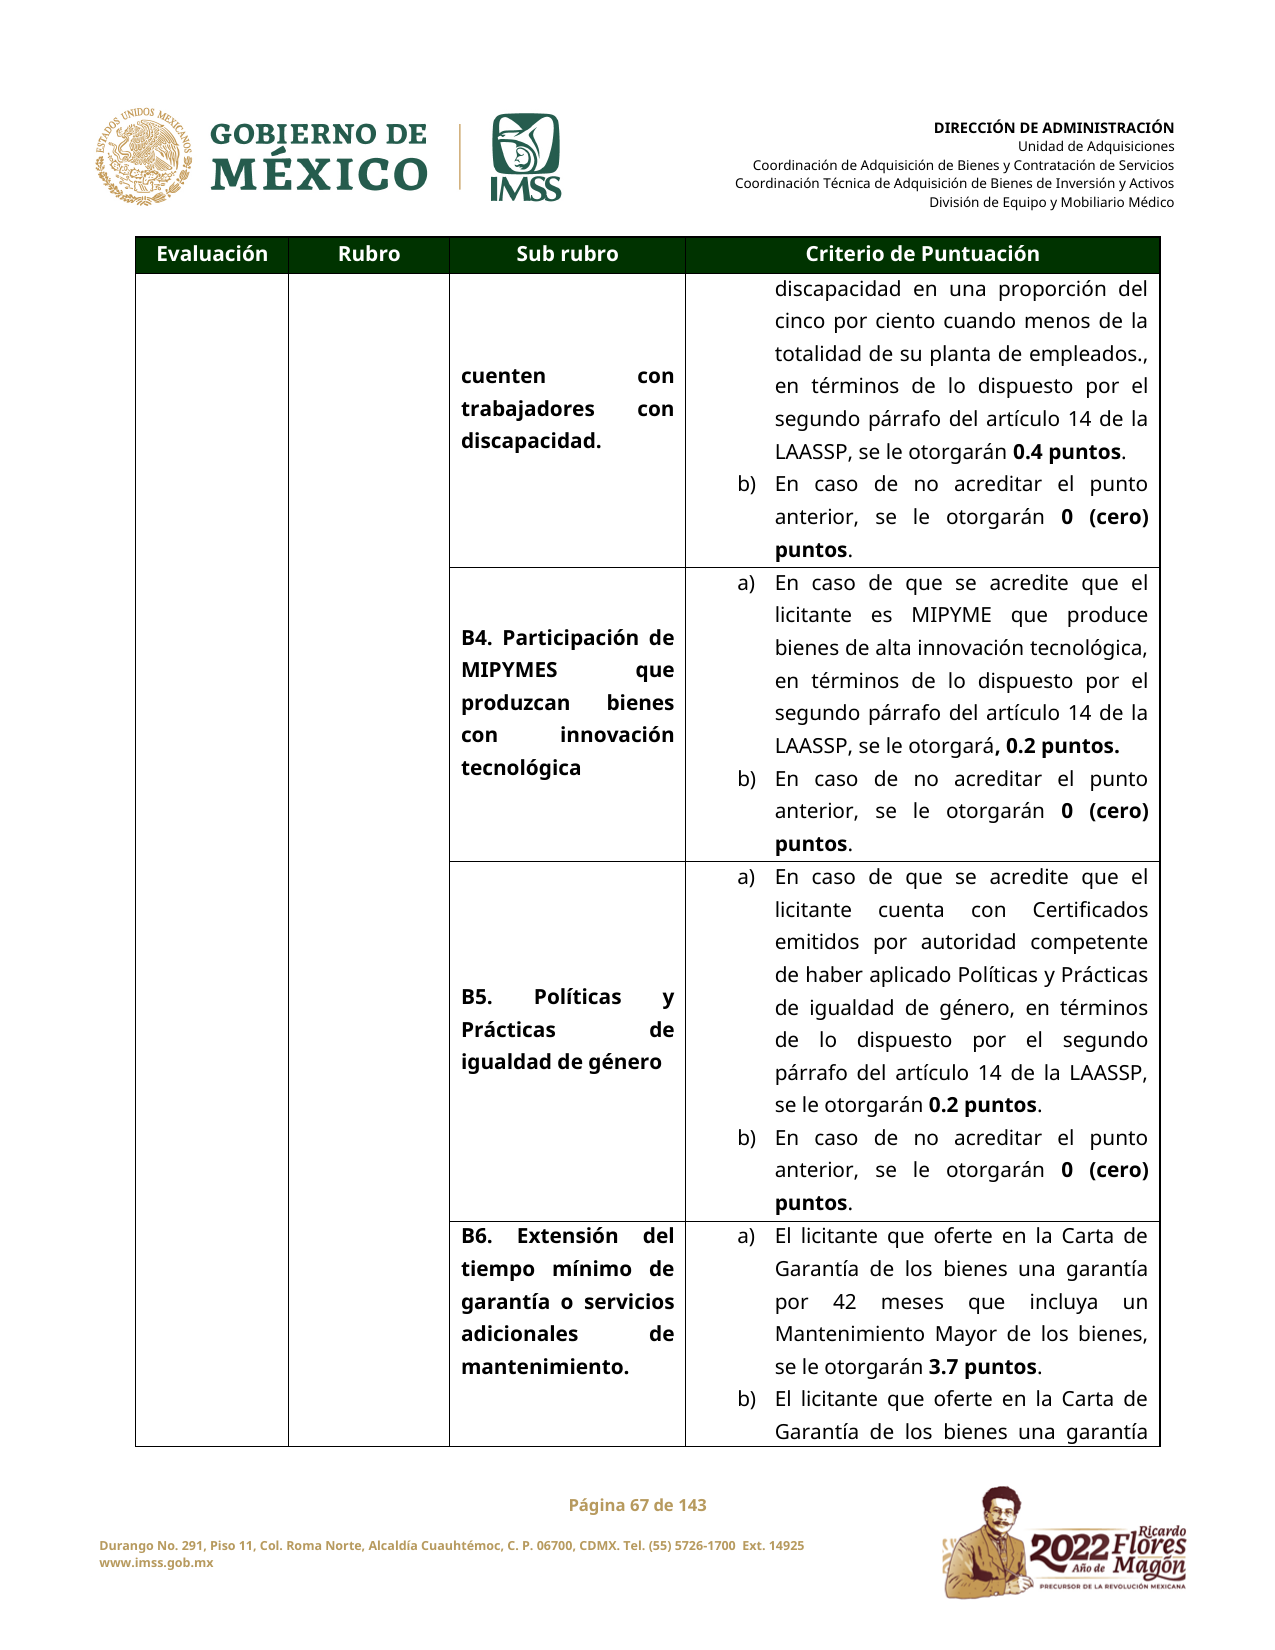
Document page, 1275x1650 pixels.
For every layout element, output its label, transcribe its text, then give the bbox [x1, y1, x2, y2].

table_header Criterio de Puntuación [686, 238, 1159, 273]
picture [82, 94, 601, 209]
table_cell B4. Participación de MIPYMES que produzcan bienes con innovación tecnológica [450, 568, 685, 861]
table_cell B5. Políticas y Prácticas de igualdad de género [450, 862, 685, 1221]
table_cell B3. Participación de discapacitados o empresas que cuenten con trabajadores con discapacidad. [450, 274, 685, 567]
picture [0, 1481, 1272, 1650]
table_header Sub rubro [450, 238, 685, 273]
table_cell En caso de que se acredite que el licitante cuenta con Certificados emitidos por autoridad competente de haber aplicado Políticas y Prácticas de igualdad de género, en términos de lo dispuesto por el segundo párrafo del artículo 14 de la LAASSP, se le otorgarán 0.2 puntos. En caso de no acreditar el punto anterior, se le otorgarán 0 (cero) puntos. [686, 862, 1159, 1221]
table_cell En caso de que se acredite que el licitante es MIPYME que produce bienes de alta innovación tecnológica, en términos de lo dispuesto por el segundo párrafo del artículo 14 de la LAASSP, se le otorgará, 0.2 puntos. En caso de no acreditar el punto anterior, se le otorgarán 0 (cero) puntos. [686, 568, 1159, 861]
table_header Evaluación [136, 238, 288, 273]
table_cell B6. Extensión del tiempo mínimo de garantía o servicios adicionales de mantenimiento. [450, 1222, 685, 1446]
table_header Rubro [289, 238, 449, 273]
